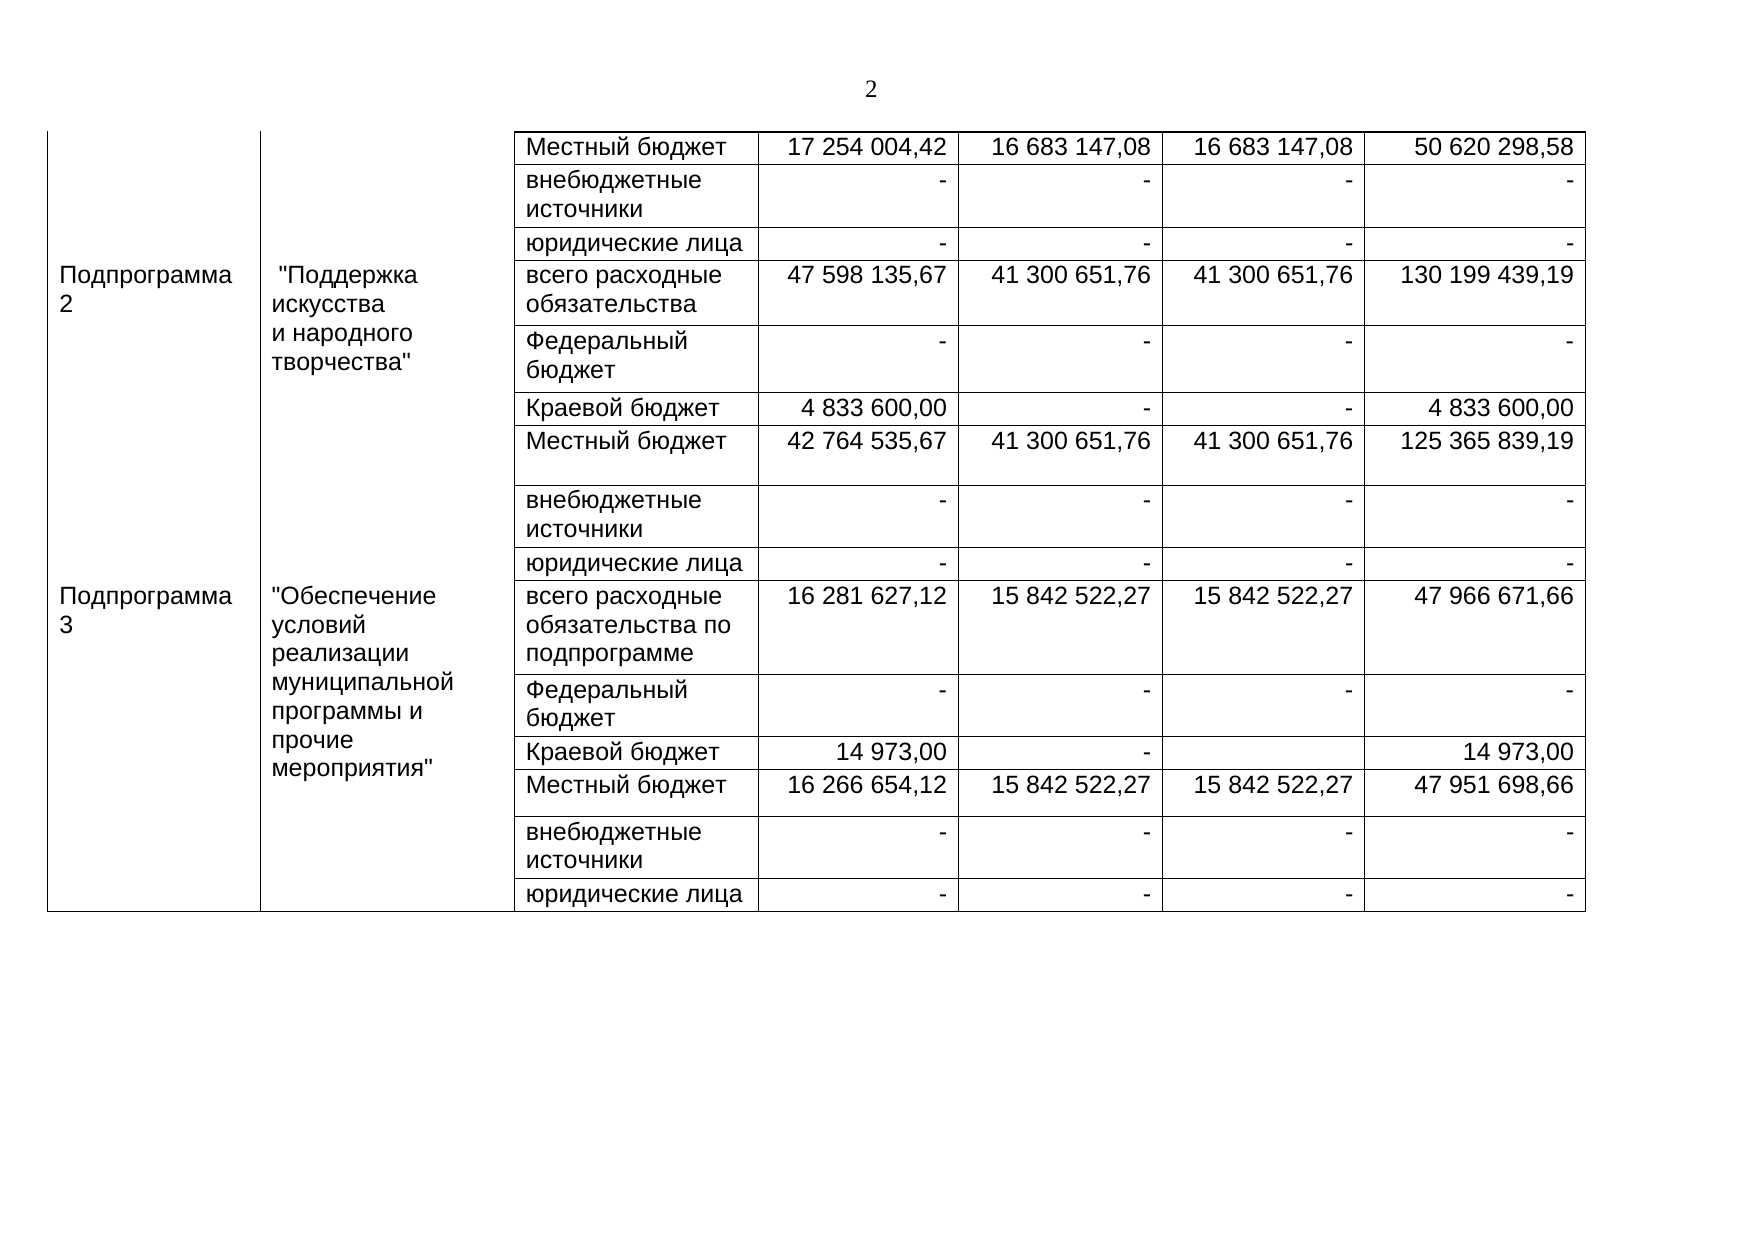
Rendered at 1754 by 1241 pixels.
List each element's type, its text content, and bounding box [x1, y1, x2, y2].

table_cell Местный бюджет [515, 770, 758, 816]
table_cell - [759, 817, 958, 878]
table_cell - [1365, 548, 1585, 580]
table_cell - [1163, 548, 1364, 580]
table_cell - [1365, 486, 1585, 547]
table_cell 15 842 522,27 [1163, 770, 1364, 816]
table_cell 41 300 651,76 [1163, 426, 1364, 484]
table_cell 17 254 004,42 [759, 133, 958, 164]
table_cell юридические лица [515, 879, 758, 911]
table_cell Местный бюджет [515, 133, 758, 164]
table_cell - [1163, 879, 1364, 911]
table_cell 14 973,00 [1365, 737, 1585, 769]
table_cell - [959, 548, 1162, 580]
table_cell внебюджетные источники [515, 817, 758, 878]
table_cell - [959, 486, 1162, 547]
table_cell "Поддержка искусства и народного творчества" [261, 260, 514, 580]
table_cell 125 365 839,19 [1365, 426, 1585, 484]
table_cell - [959, 393, 1162, 425]
table_cell Федеральный бюджет [515, 675, 758, 736]
table_cell 50 620 298,58 [1365, 133, 1585, 164]
table_cell - [959, 228, 1162, 259]
table_cell 41 300 651,76 [959, 426, 1162, 484]
table_cell - [1163, 326, 1364, 392]
table_cell - [959, 737, 1162, 769]
table_cell Подпрограмма 3 [48, 580, 260, 911]
table_cell 15 842 522,27 [1163, 581, 1364, 673]
table_cell - [759, 548, 958, 580]
table_cell - [759, 879, 958, 911]
table_cell 16 683 147,08 [959, 133, 1162, 164]
table_cell - [1365, 675, 1585, 736]
table_cell 4 833 600,00 [1365, 393, 1585, 425]
table_cell юридические лица [515, 228, 758, 259]
table_cell 15 842 522,27 [959, 770, 1162, 816]
table_cell 130 199 439,19 [1365, 261, 1585, 325]
table_cell 16 683 147,08 [1163, 133, 1364, 164]
table_cell всего расходные обязательства [515, 261, 758, 325]
table_cell - [759, 326, 958, 392]
table_cell 42 764 535,67 [759, 426, 958, 484]
table_cell - [1163, 228, 1364, 259]
table_cell - [759, 228, 958, 259]
table_cell - [759, 675, 958, 736]
table_cell - [759, 165, 958, 227]
table_cell - [1365, 326, 1585, 392]
table_cell 15 842 522,27 [959, 581, 1162, 673]
table_cell 47 951 698,66 [1365, 770, 1585, 816]
table_cell 14 973,00 [759, 737, 958, 769]
table_cell Федеральный бюджет [515, 326, 758, 392]
table_cell 47 966 671,66 [1365, 581, 1585, 673]
table_cell Местный бюджет [515, 426, 758, 484]
table_cell - [1163, 393, 1364, 425]
table_cell всего расходные обязательства по подпрограмме [515, 581, 758, 673]
table_cell 16 281 627,12 [759, 581, 958, 673]
table_cell - [759, 486, 958, 547]
table_cell - [959, 326, 1162, 392]
table_cell внебюджетные источники [515, 165, 758, 227]
table_cell - [1163, 817, 1364, 878]
table_cell - [1163, 675, 1364, 736]
table_cell - [1365, 228, 1585, 259]
table_cell 4 833 600,00 [759, 393, 958, 425]
table_cell [1163, 737, 1364, 769]
table_cell юридические лица [515, 548, 758, 580]
table_cell 41 300 651,76 [1163, 261, 1364, 325]
table_cell "Обеспечение условий реализации муниципальной программы и прочие мероприятия" [261, 580, 514, 911]
table_cell - [959, 165, 1162, 227]
table_cell - [1365, 165, 1585, 227]
table_cell - [1365, 817, 1585, 878]
table_cell 41 300 651,76 [959, 261, 1162, 325]
table_cell 16 266 654,12 [759, 770, 958, 816]
table_cell Подпрограмма 2 [48, 260, 260, 580]
table_cell - [959, 817, 1162, 878]
table_cell - [959, 675, 1162, 736]
table_cell - [1163, 165, 1364, 227]
table_cell - [959, 879, 1162, 911]
table_cell - [1365, 879, 1585, 911]
table_cell внебюджетные источники [515, 486, 758, 547]
table_cell Краевой бюджет [515, 737, 758, 769]
table_cell Краевой бюджет [515, 393, 758, 425]
table_cell 47 598 135,67 [759, 261, 958, 325]
table_cell - [1163, 486, 1364, 547]
